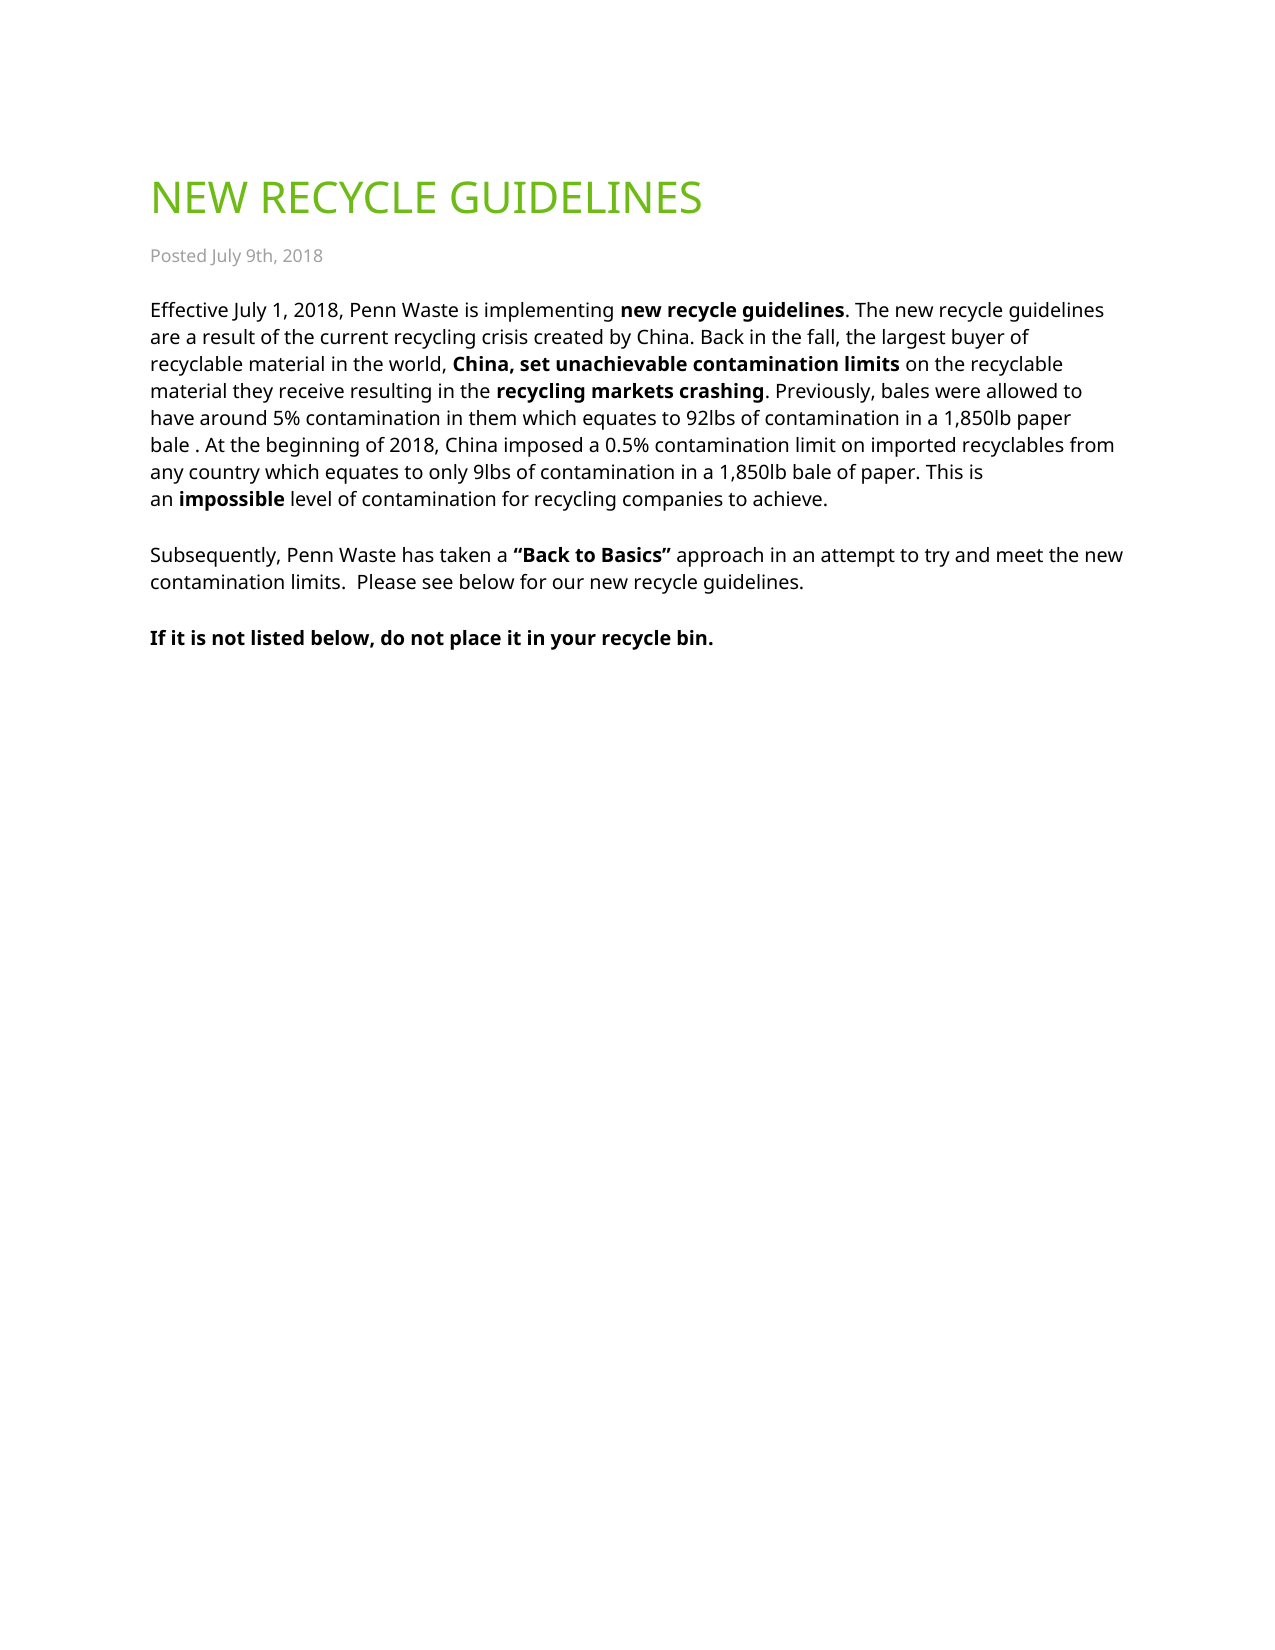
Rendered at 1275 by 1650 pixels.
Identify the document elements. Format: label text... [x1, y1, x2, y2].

text Subsequently, Penn Waste has taken a “Back to Basics” approach in an attempt to try and meet the new contamination limits. Please see below for our new recycle guidelines. [150, 541, 1125, 595]
text Posted July 9th, 2018 [150, 243, 1125, 267]
text New Recycle Guidelines [150, 167, 1125, 226]
text If it is not listed below, do not place it in your recycle bin. [150, 624, 1125, 652]
text Effective July 1, 2018, Penn Waste is implementing new recycle guidelines. The new recycle guidelines are a result of the current recycling crisis created by China. Back in the fall, the largest buyer of recyclable material in the world, China, set unachievable contamination limits on the recyclable material they receive resulting in the recycling markets crashing. Previously, bales were allowed to have around 5% contamination in them which equates to 92lbs of contamination in a 1,850lb paper bale . At the beginning of 2018, China imposed a 0.5% contamination limit on imported recyclables from any country which equates to only 9lbs of contamination in a 1,850lb bale of paper. This is an impossible level of contamination for recycling companies to achieve. [150, 296, 1125, 512]
